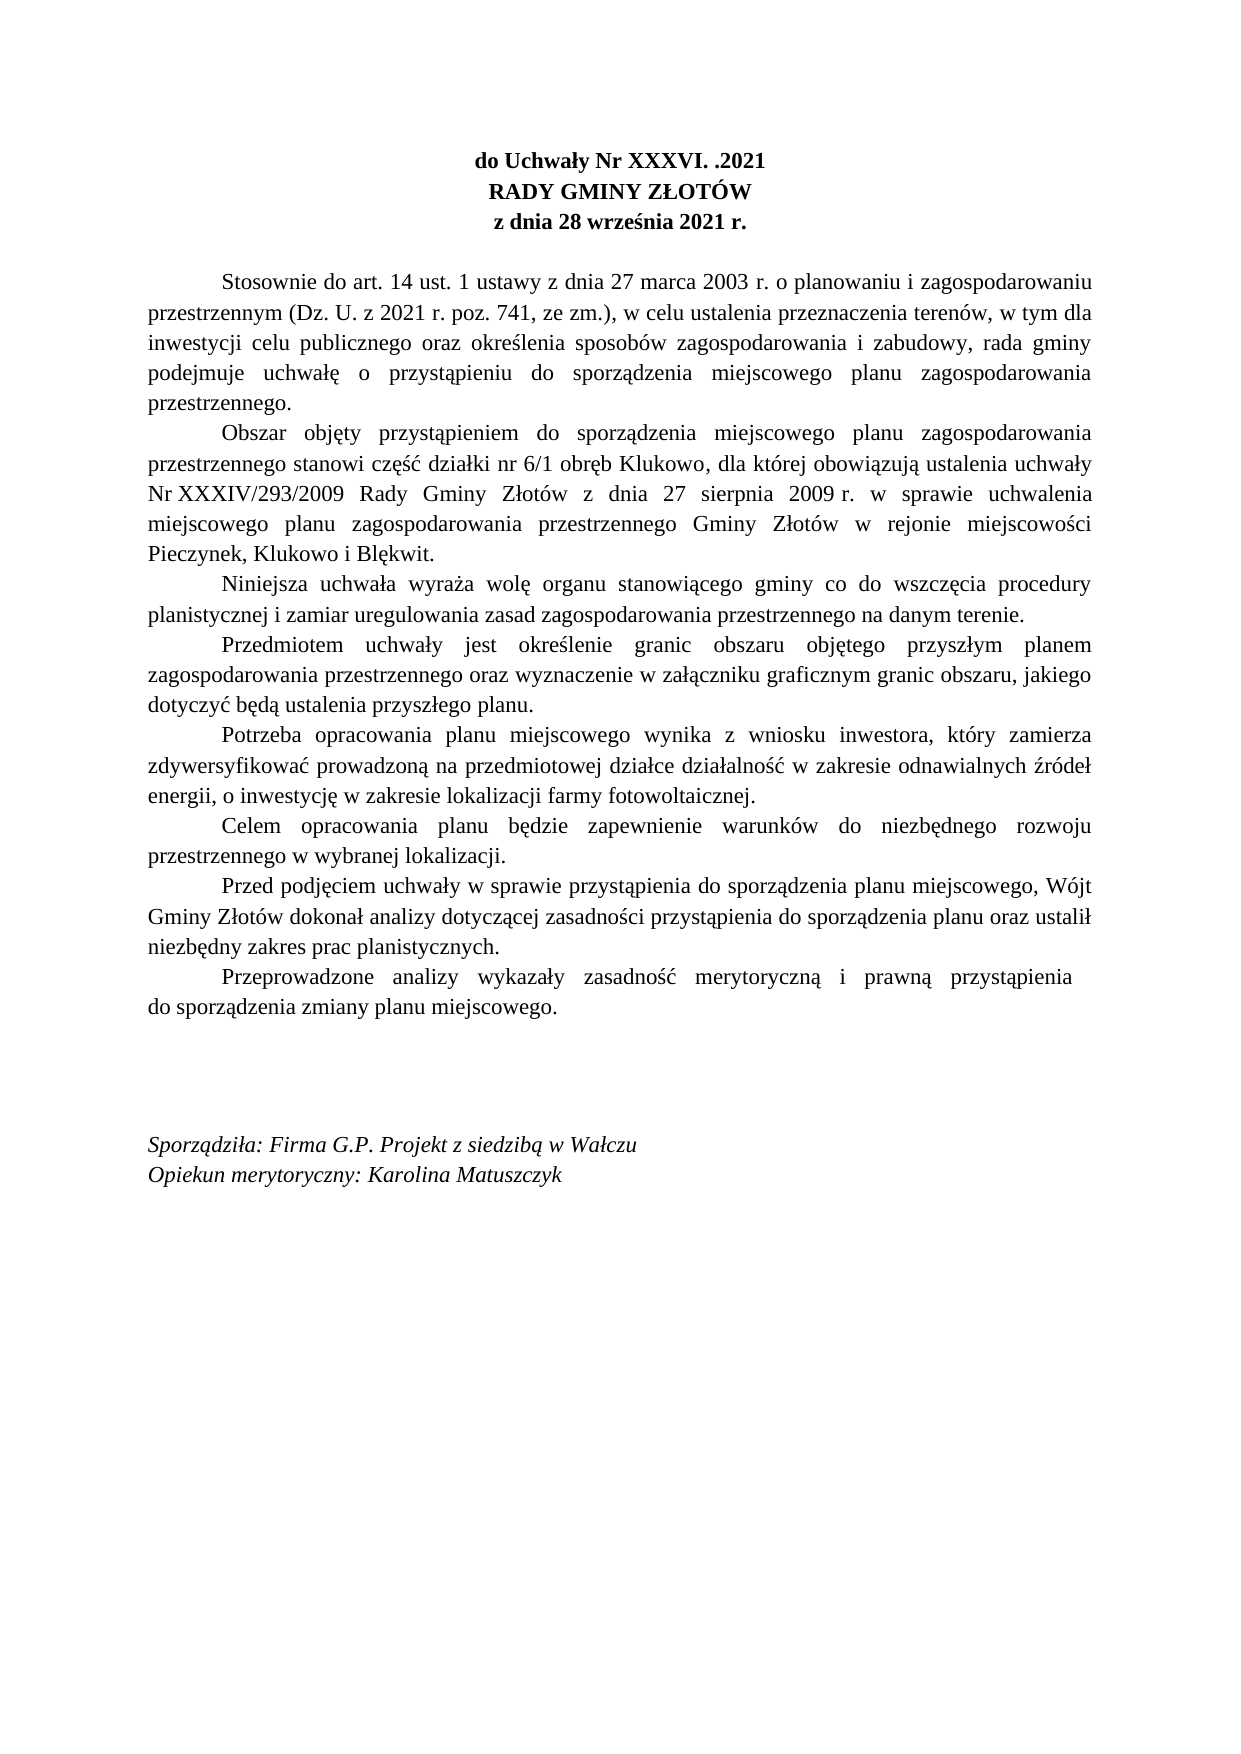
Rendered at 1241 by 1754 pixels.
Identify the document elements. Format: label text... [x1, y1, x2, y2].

text Sporządziła: Firma G.P. Projekt z siedzibą w Wałczu [148, 1131, 1093, 1157]
text Opiekun merytoryczny: Karolina Matuszczyk [148, 1161, 1093, 1187]
text Celem opracowania planu będzie zapewnienie warunków do niezbędnego rozwoju przestrzennego w wybranej lokalizacji. [148, 812, 1093, 869]
text Przeprowadzone analizy wykazały zasadność merytoryczną i prawną przystąpienia do sporządzenia zmiany planu miejscowego. [148, 963, 1093, 1020]
text Niniejsza uchwała wyraża wolę organu stanowiącego gminy co do wszczęcia procedury planistycznej i zamiar uregulowania zasad zagospodarowania przestrzennego na danym terenie. [148, 571, 1093, 627]
text z dnia 28 września 2021 r. [148, 208, 1093, 234]
text Przedmiotem uchwały jest określenie granic obszaru objętego przyszłym planem zagospodarowania przestrzennego oraz wyznaczenie w załączniku graficznym granic obszaru, jakiego dotyczyć będą ustalenia przyszłego planu. [148, 631, 1093, 718]
text Obszar objęty przystąpieniem do sporządzenia miejscowego planu zagospodarowania przestrzennego stanowi część działki nr 6/1 obręb Klukowo, dla której obowiązują ustalenia uchwały Nr XXXIV/293/2009 Rady Gminy Złotów z dnia 27 sierpnia 2009 r. w sprawie uchwalenia miejscowego planu zagospodarowania przestrzennego Gminy Złotów w rejonie miejscowości Pieczynek, Klukowo i Blękwit. [148, 419, 1093, 567]
text do Uchwały Nr XXXVI. .2021 [148, 148, 1093, 174]
text Przed podjęciem uchwały w sprawie przystąpienia do sporządzenia planu miejscowego, Wójt Gminy Złotów dokonał analizy dotyczącej zasadności przystąpienia do sporządzenia planu oraz ustalił niezbędny zakres prac planistycznych. [148, 873, 1093, 959]
text Stosownie do art. 14 ust. 1 ustawy z dnia 27 marca 2003 r. o planowaniu i zagospodarowaniu przestrzennym (Dz. U. z 2021 r. poz. 741, ze zm.), w celu ustalenia przeznaczenia terenów, w tym dla inwestycji celu publicznego oraz określenia sposobów zagospodarowania i zabudowy, rada gminy podejmuje uchwałę o przystąpieniu do sporządzenia miejscowego planu zagospodarowania przestrzennego. [148, 268, 1093, 416]
text Potrzeba opracowania planu miejscowego wynika z wniosku inwestora, który zamierza zdywersyfikować prowadzoną na przedmiotowej działce działalność w zakresie odnawialnych źródeł energii, o inwestycję w zakresie lokalizacji farmy fotowoltaicznej. [148, 722, 1093, 808]
text RADY GMINY ZŁOTÓW [148, 178, 1093, 204]
